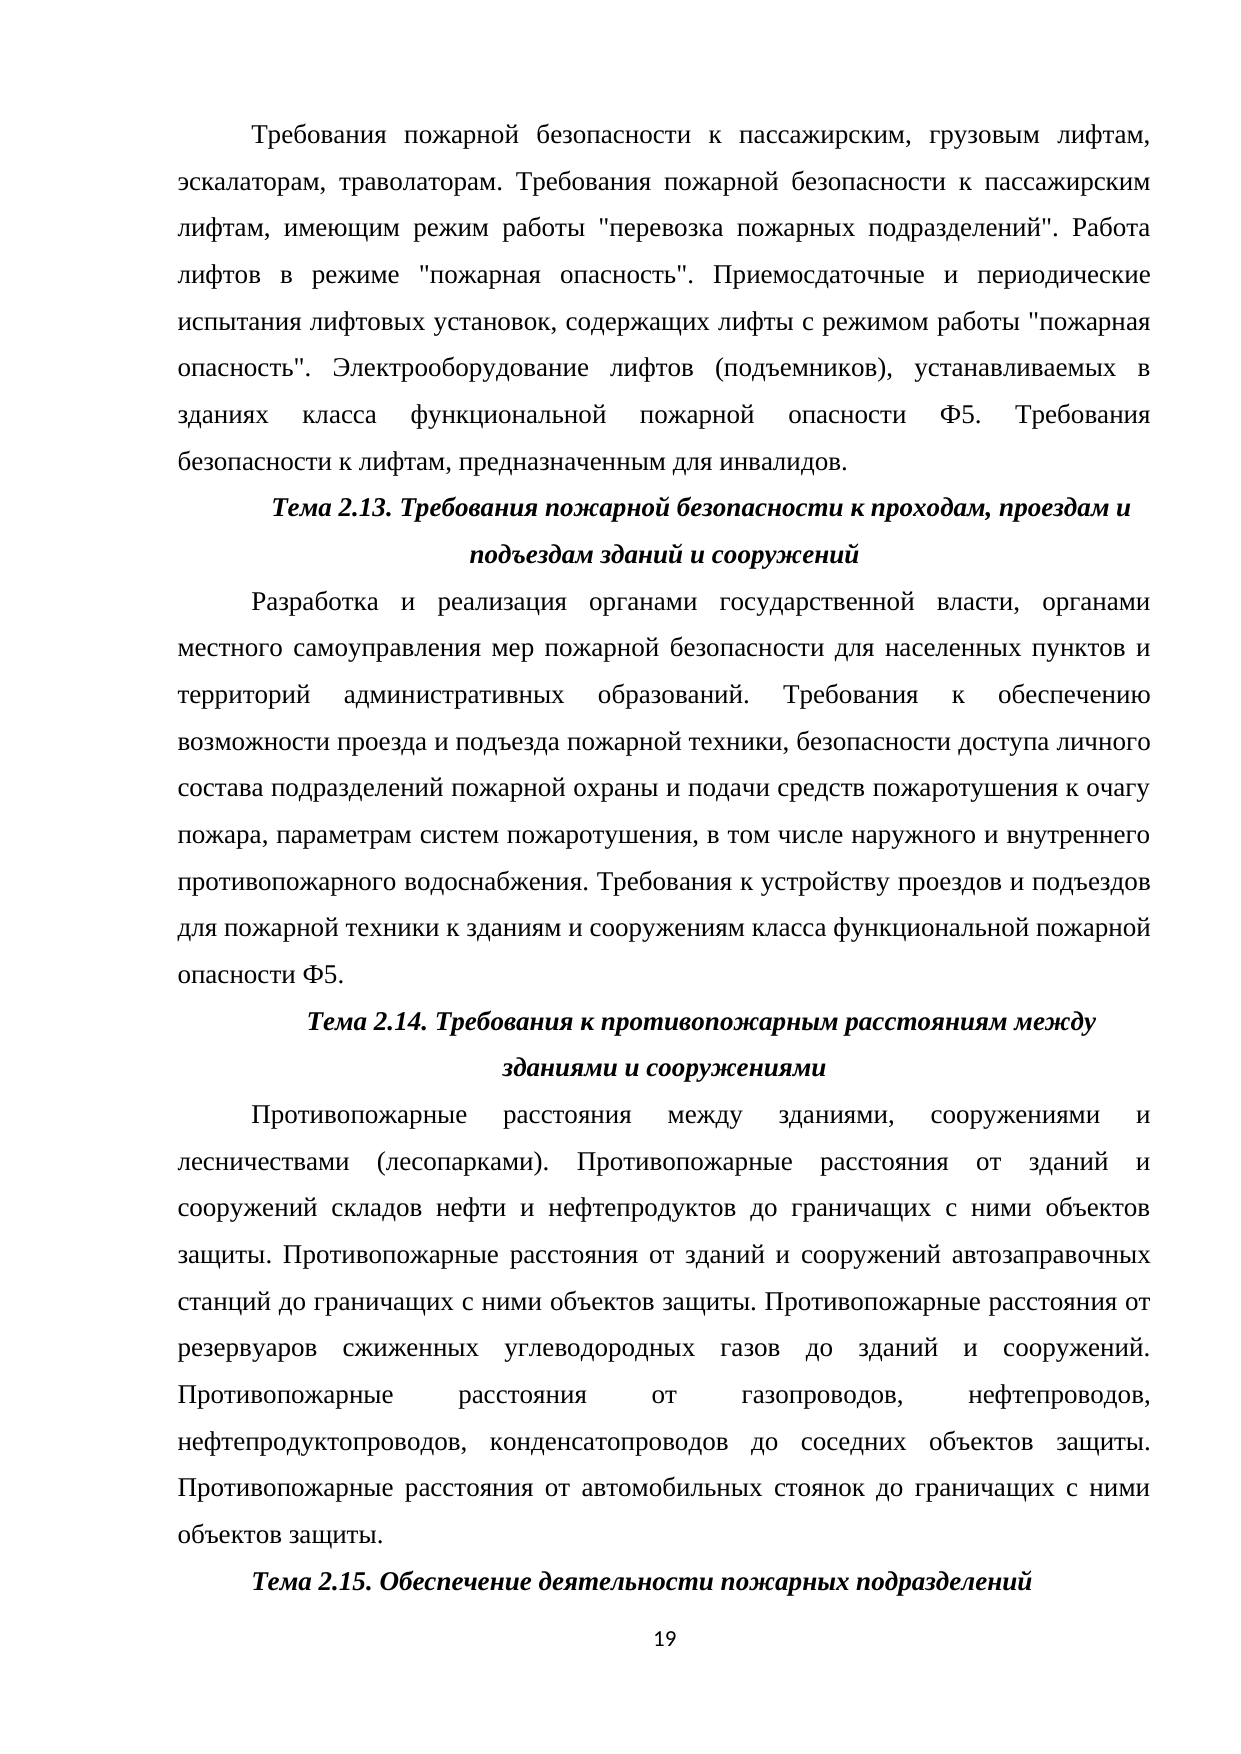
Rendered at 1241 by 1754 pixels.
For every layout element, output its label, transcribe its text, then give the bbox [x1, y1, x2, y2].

text Тема 2.14. Требования к противопожарным расстояниям между зданиями и сооружениями [177, 1005, 1152, 1083]
text Разработка и реализация органами государственной власти, органами местного самоуправления мер пожарной безопасности для населенных пунктов и территорий административных образований. Требования к обеспечению возможности проезда и подъезда пожарной техники, безопасности доступа личного состава подразделений пожарной охраны и подачи средств пожаротушения к очагу пожара, параметрам систем пожаротушения, в том числе наружного и внутреннего противопожарного водоснабжения. Требования к устройству проездов и подъездов для пожарной техники к зданиям и сооружениям класса функциональной пожарной опасности Ф5. [177, 585, 1152, 989]
text Тема 2.15. Обеспечение деятельности пожарных подразделений [177, 1565, 1152, 1596]
text Противопожарные расстояния между зданиями, сооружениями и лесничествами (лесопарками). Противопожарные расстояния от зданий и сооружений складов нефти и нефтепродуктов до граничащих с ними объектов защиты. Противопожарные расстояния от зданий и сооружений автозаправочных станций до граничащих с ними объектов защиты. Противопожарные расстояния от резервуаров сжиженных углеводородных газов до зданий и сооружений. Противопожарные расстояния от газопроводов, нефтепроводов, нефтепродуктопроводов, конденсатопроводов до соседних объектов защиты. Противопожарные расстояния от автомобильных стоянок до граничащих с ними объектов защиты. [177, 1098, 1152, 1549]
text Тема 2.13. Требования пожарной безопасности к проходам, проездам и подъездам зданий и сооружений [177, 491, 1152, 569]
text Требования пожарной безопасности к пассажирским, грузовым лифтам, эскалаторам, траволаторам. Требования пожарной безопасности к пассажирским лифтам, имеющим режим работы "перевозка пожарных подразделений". Работа лифтов в режиме "пожарная опасность". Приемосдаточные и периодические испытания лифтовых установок, содержащих лифты с режимом работы "пожарная опасность". Электрооборудование лифтов (подъемников), устанавливаемых в зданиях класса функциональной пожарной опасности Ф5. Требования безопасности к лифтам, предназначенным для инвалидов. [177, 118, 1152, 476]
